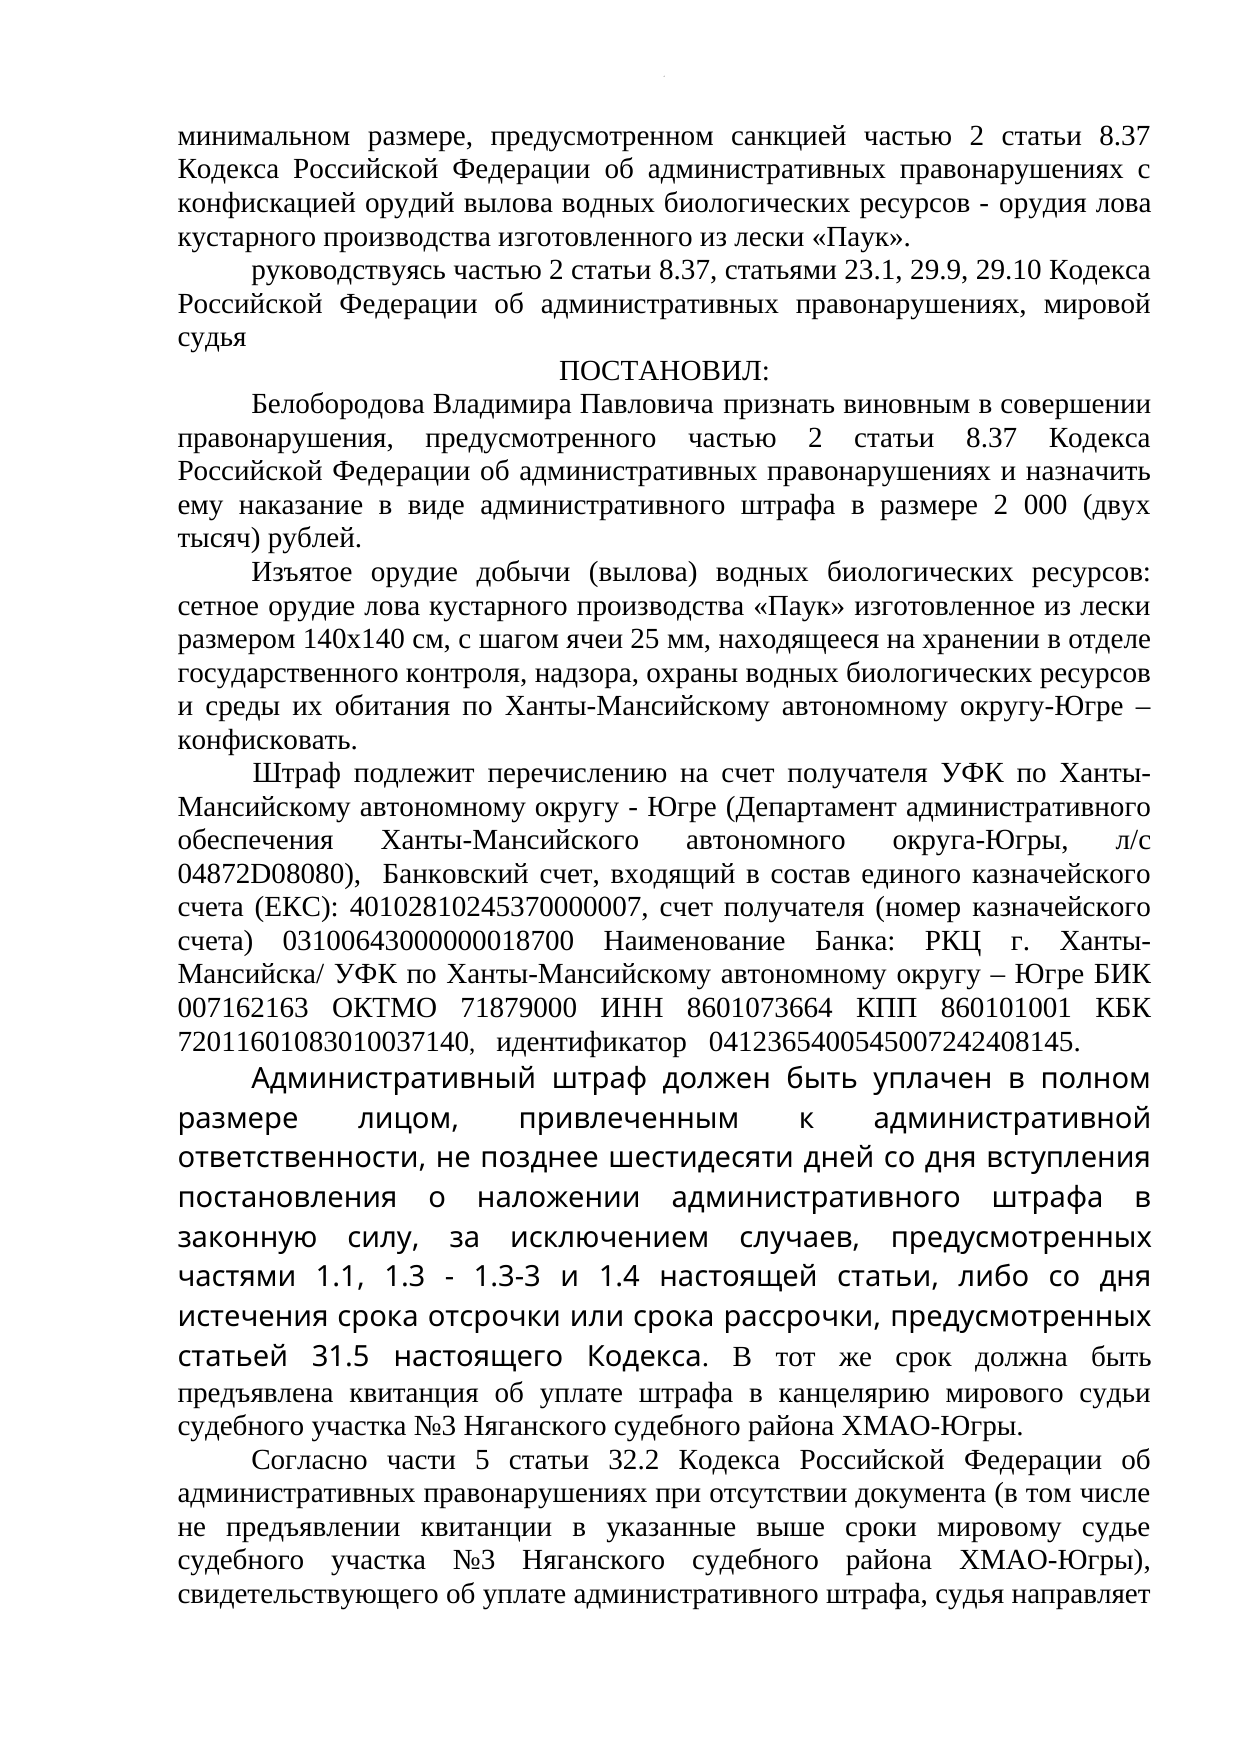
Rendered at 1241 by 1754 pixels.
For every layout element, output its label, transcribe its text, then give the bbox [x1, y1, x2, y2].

text руководствуясь частью 2 статьи 8.37, статьями 23.1, 29.9, 29.10 Кодекса Российской Федерации об административных правонарушениях, мировой судья [177, 252, 1152, 353]
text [177, 118, 1152, 252]
text Изъятое орудие добычи (вылова) водных биологических ресурсов: сетное орудие лова кустарного производства «Паук» изготовленное из лески размером 140х140 см, с шагом ячеи 25 мм, находящееся на хранении в отделе государственного контроля, надзора, охраны водных биологических ресурсов и среды их обитания по Ханты-Мансийскому автономному округу-Югре – конфисковать. [177, 554, 1152, 755]
text Штраф подлежит перечислению на счет получателя УФК по Ханты-Мансийскому автономному округу - Югре (Департамент административного обеспечения Ханты-Мансийского автономного округа-Югры, л/с 04872D08080), Банковский счет, входящий в состав единого казначейского счета (ЕКС): 40102810245370000007, счет получателя (номер казначейского счета) 03100643000000018700 Наименование Банка: РКЦ г. Ханты-Мансийска/ УФК по Ханты-Мансийскому автономному округу – Югре БИК 007162163 ОКТМО 71879000 ИНН 8601073664 КПП 860101001 КБК 72011601083010037140, идентификатор 0412365400545007242408145. [177, 755, 1152, 1057]
text ПОСТАНОВИЛ: [177, 353, 1152, 386]
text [177, 1442, 1152, 1609]
text Белобородова Владимира Павловича признать виновным в совершении правонарушения, предусмотренного частью 2 статьи 8.37 Кодекса Российской Федерации об административных правонарушениях и назначить ему наказание в виде административного штрафа в размере 2 000 (двух тысяч) рублей. [177, 386, 1152, 554]
text Административный штраф должен быть уплачен в полном размере лицом, привлеченным к административной ответственности, не позднее шестидесяти дней со дня вступления постановления о наложении административного штрафа в законную силу, за исключением случаев, предусмотренных частями 1.1, 1.3 - 1.3-3 и 1.4 настоящей статьи, либо со дня истечения срока отсрочки или срока рассрочки, предусмотренных статьей 31.5 настоящего Кодекса. В тот же срок должна быть предъявлена квитанция об уплате штрафа в канцелярию мирового судьи судебного участка №3 Няганского судебного района ХМАО-Югры. [177, 1057, 1152, 1442]
